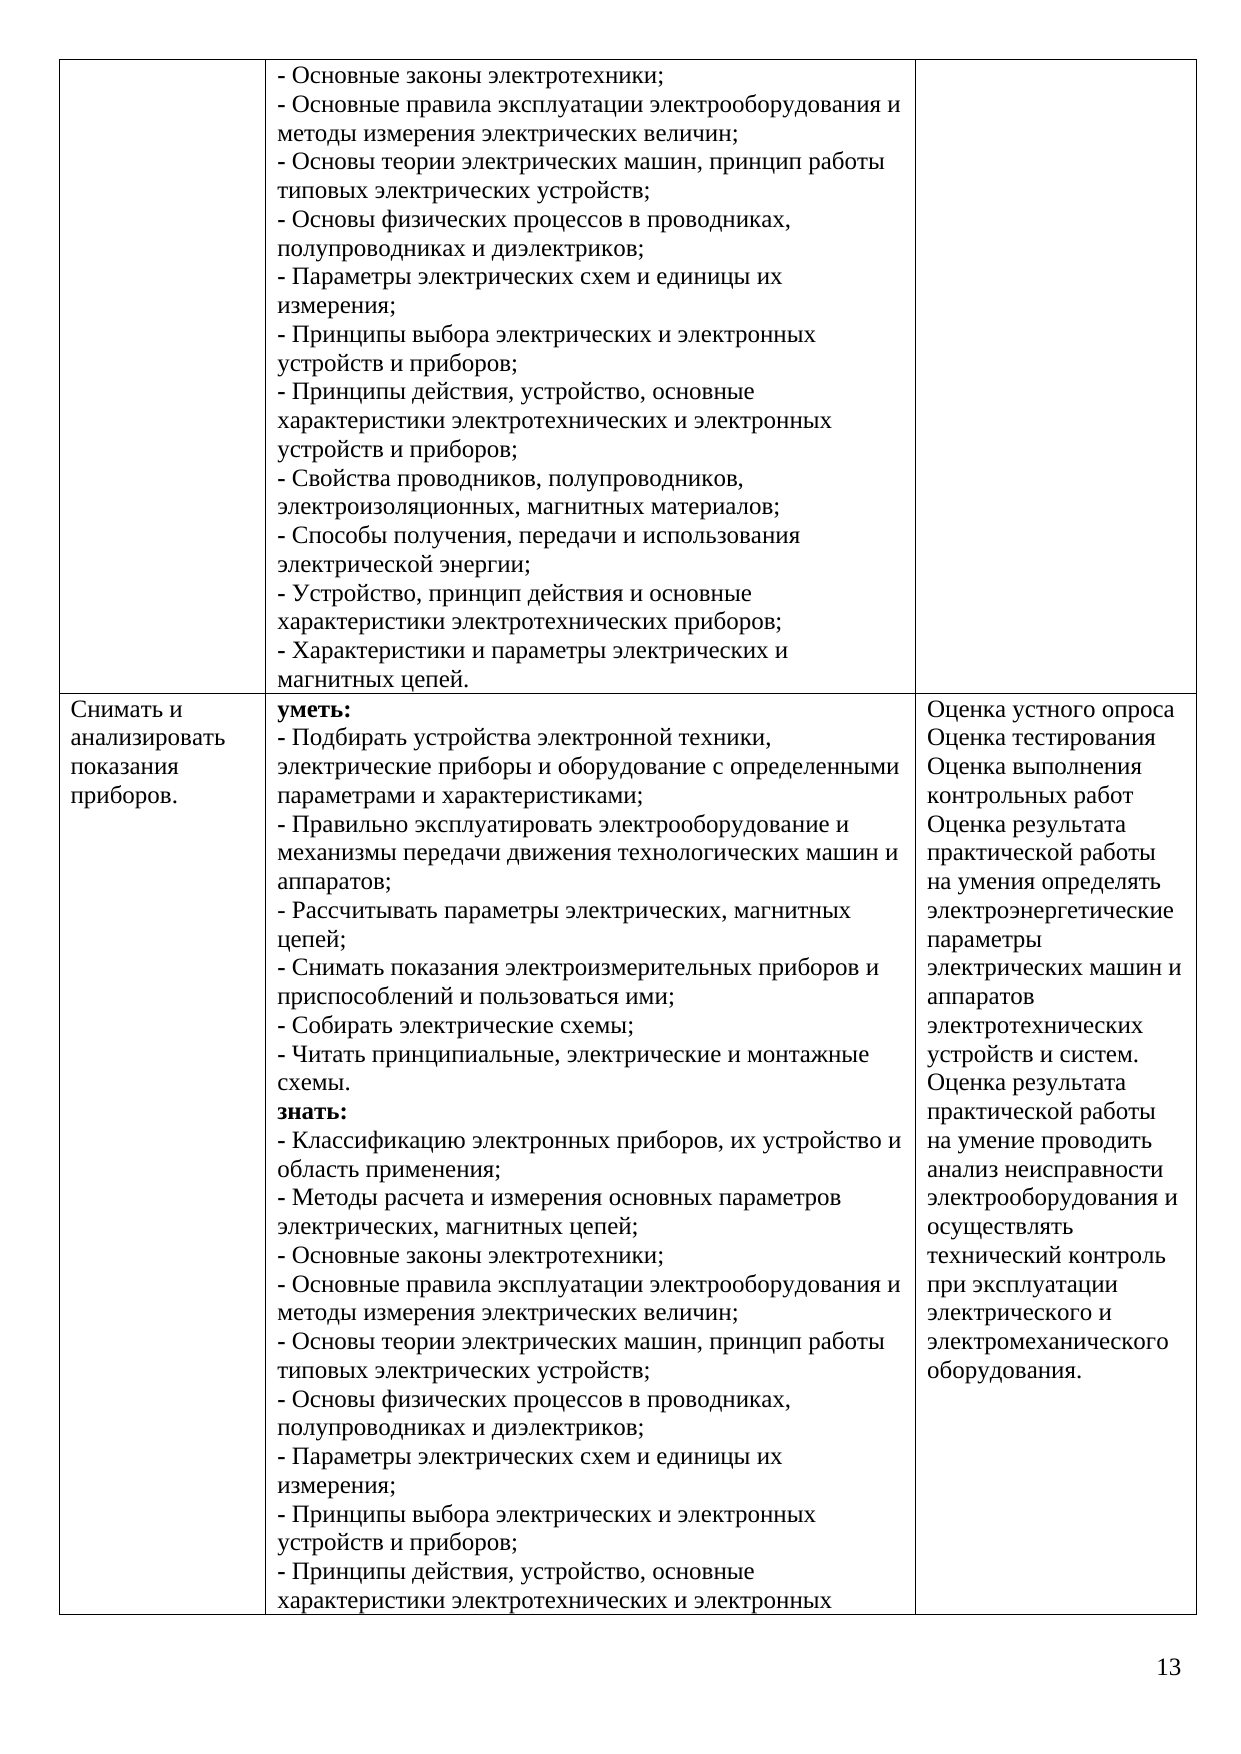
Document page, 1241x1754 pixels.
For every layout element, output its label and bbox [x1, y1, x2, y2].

table_cell [266, 694, 915, 1614]
table_cell [266, 60, 915, 693]
table_cell [60, 60, 265, 693]
table_cell [60, 694, 265, 1614]
table_cell [916, 60, 1196, 693]
table_cell [916, 694, 1196, 1614]
